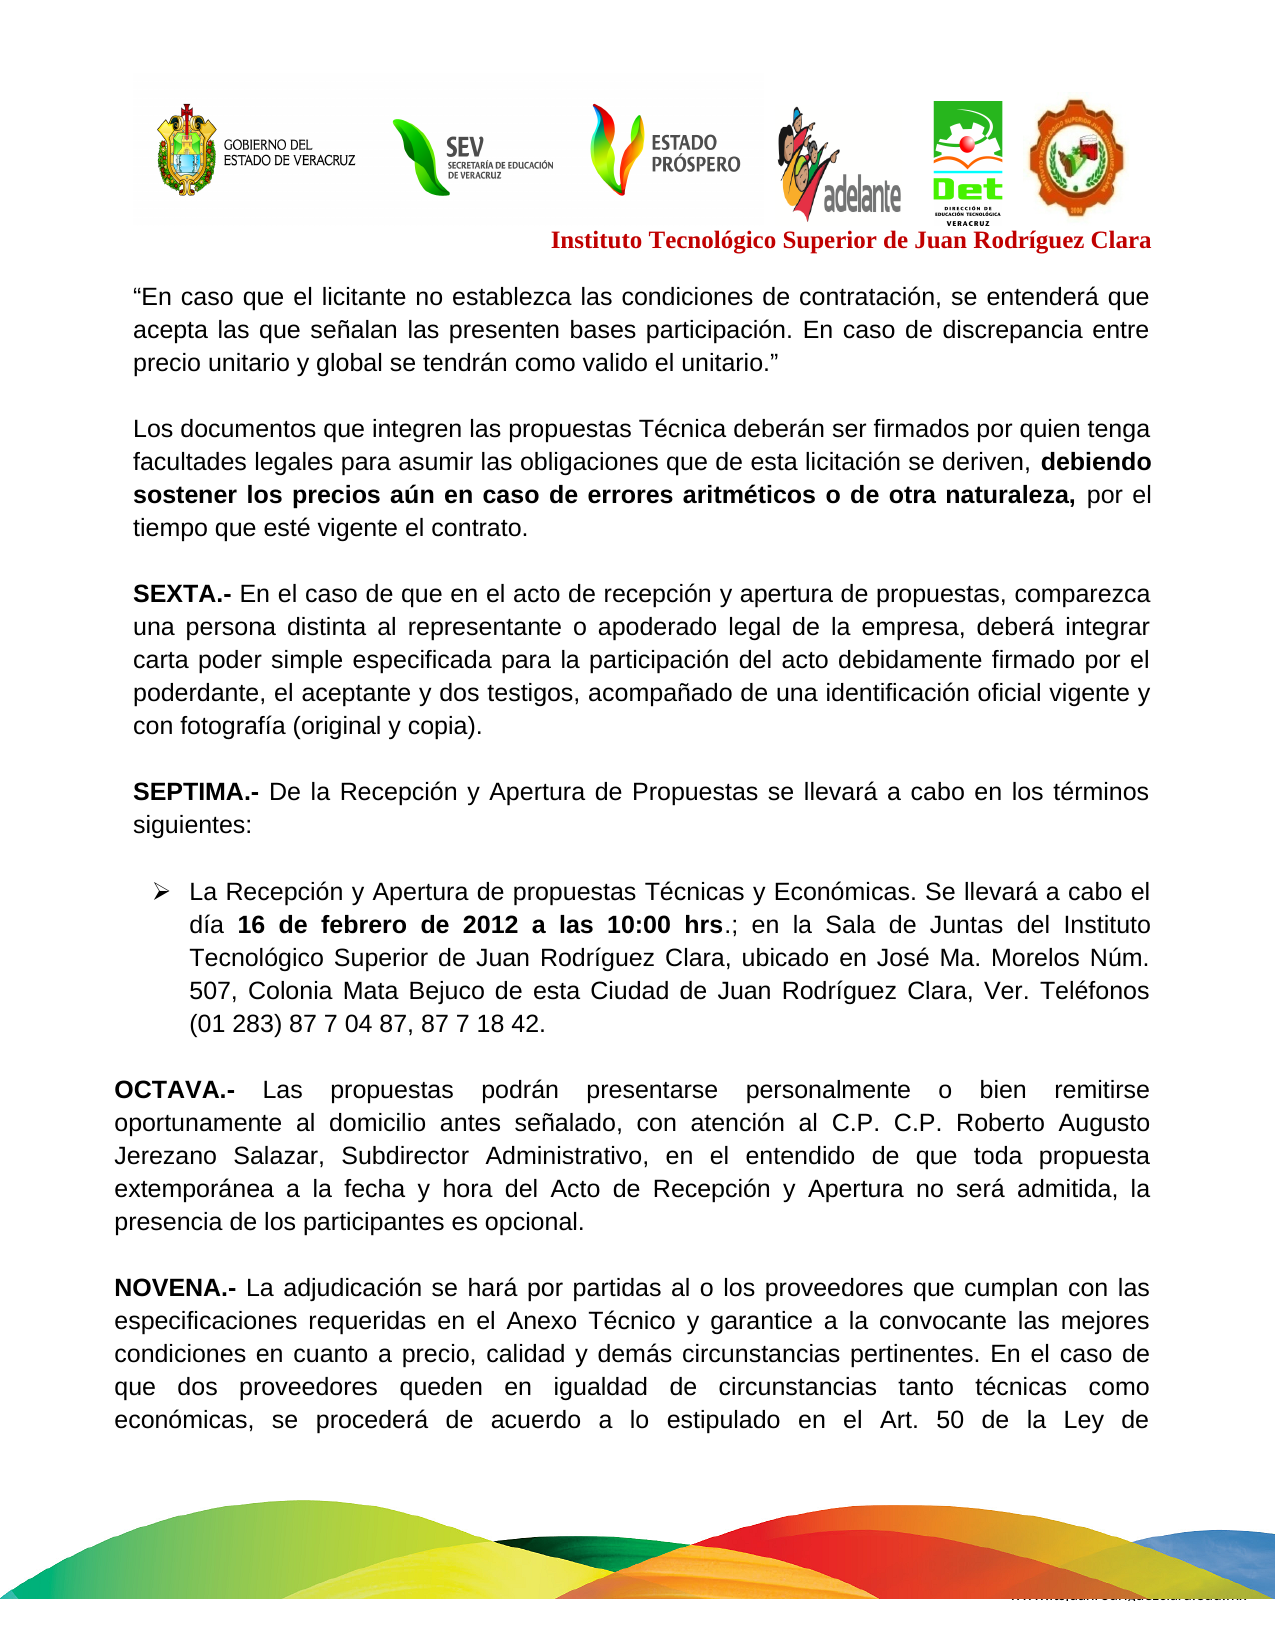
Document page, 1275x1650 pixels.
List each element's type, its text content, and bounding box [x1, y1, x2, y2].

picture [1023, 92, 1130, 226]
list La Recepción y Apertura de propuestas Técnicas y Económicas. Se llevará a cabo el día 16 de febrero de 2012 a las 10:00 hrs.; en la Sala de Juntas del Instituto Tecnológico Superior de Juan Rodríguez Clara, ubicado en José Ma. Morelos Núm. 507, Colonia Mata Bejuco de esta Ciudad de Juan Rodríguez Clara, Ver. Teléfonos (01 283) 87 7 04 87, 87 7 18 42. [152, 876, 1152, 1037]
list Los documentos que integren las propuestas Técnica deberán ser firmados por quien tenga facultades legales para asumir las obligaciones que de esta licitación se deriven, debiendo sostener los precios aún en caso de errores aritméticos o de otra naturaleza, por el tiempo que esté vigente el contrato. [133, 414, 1152, 542]
picture [0, 1495, 1275, 1599]
list “En caso que el licitante no establezca las condiciones de contratación, se entenderá que acepta las que señalan las presenten bases participación. En caso de discrepancia entre precio unitario y global se tendrán como valido el unitario.” [133, 282, 1152, 377]
picture [132, 73, 765, 226]
list SEXTA.- En el caso de que en el acto de recepción y apertura de propuestas, comparezca una persona distinta al representante o apoderado legal de la empresa, deberá integrar carta poder simple especificada para la participación del acto debidamente firmado por el poderdante, el aceptante y dos testigos, acompañado de una identificación oficial vigente y con fotografía (original y copia). [133, 579, 1152, 740]
picture [774, 105, 903, 226]
list SEPTIMA.- De la Recepción y Apertura de Propuestas se llevará a cabo en los términos siguientes: [133, 777, 1152, 839]
list OCTAVA.- Las propuestas podrán presentarse personalmente o bien remitirse oportunamente al domicilio antes señalado, con atención al C.P. C.P. Roberto Augusto Jerezano Salazar, Subdirector Administrativo, en el entendido de que toda propuesta extemporánea a la fecha y hora del Acto de Recepción y Apertura no será admitida, la presencia de los participantes es opcional. [114, 1075, 1152, 1236]
picture [933, 101, 1003, 226]
